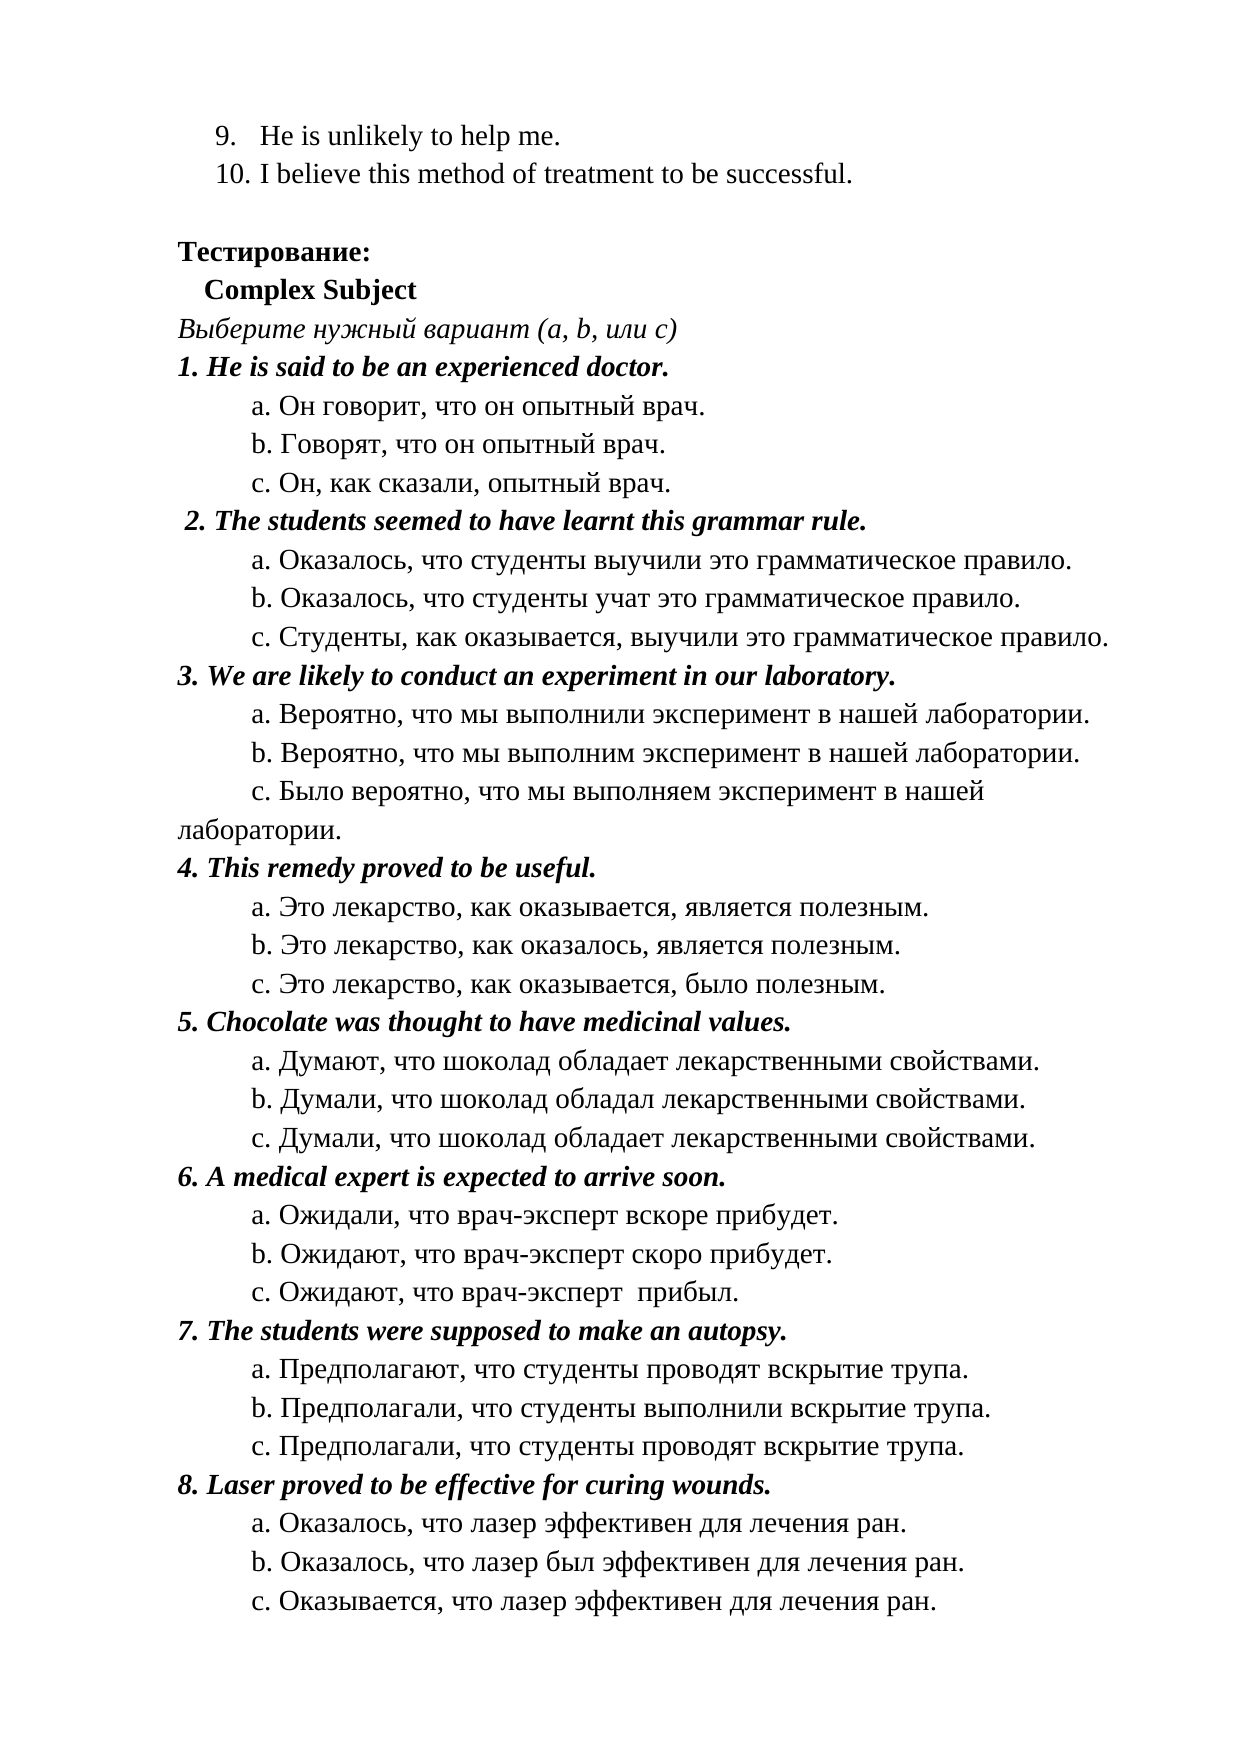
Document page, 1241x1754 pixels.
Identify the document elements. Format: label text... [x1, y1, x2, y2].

text a. Предполагают, что студенты проводят вскрытие трупа. [177, 1351, 1152, 1385]
text a. Это лекарство, как оказывается, является полезным. [177, 889, 1152, 922]
text b. Говорят, что он опытный врач. [177, 426, 1152, 460]
list He is unlikely to help me. [215, 118, 1152, 152]
text c. Предполагали, что студенты проводят вскрытие трупа. [177, 1428, 1152, 1462]
text c. Он, как сказали, опытный врач. [177, 465, 1152, 498]
text a. Думают, что шоколад обладает лекарственными свойствами. [177, 1043, 1152, 1077]
text b. Думали, что шоколад обладал лекарственными свойствами. [177, 1082, 1152, 1115]
text b. Оказалось, что лазер был эффективен для лечения ран. [177, 1544, 1152, 1578]
text a. Он говорит, что он опытный врач. [177, 388, 1152, 421]
text Тестирование: [177, 234, 1152, 267]
text c. Это лекарство, как оказывается, было полезным. [177, 966, 1152, 999]
text a. Ожидали, что врач-эксперт вскоре прибудет. [177, 1197, 1152, 1231]
text b. Оказалось, что студенты учат это грамматическое правило. [177, 581, 1152, 614]
text 2. The students seemed to have learnt this grammar rule. [177, 503, 1152, 537]
text c. Оказывается, что лазер эффективен для лечения ран. [177, 1583, 1152, 1616]
text c. Ожидают, что врач-эксперт прибыл. [177, 1274, 1152, 1308]
text 7. The students were supposed to make an autopsy. [177, 1313, 1152, 1346]
text b. Предполагали, что студенты выполнили вскрытие трупа. [177, 1390, 1152, 1423]
text b. Это лекарство, как оказалось, является полезным. [177, 927, 1152, 961]
text Complex Subject [204, 272, 1152, 306]
list I believe this method of treatment to be successful. [215, 157, 1152, 190]
text a. Вероятно, что мы выполнили эксперимент в нашей лаборатории. [177, 696, 1152, 730]
text a. Оказалось, что лазер эффективен для лечения ран. [177, 1506, 1152, 1539]
text a. Оказалось, что студенты выучили это грамматическое правило. [177, 542, 1152, 576]
text Выберите нужный вариант (a, b, или c) [177, 311, 1152, 344]
text 5. Chocolate was thought to have medicinal values. [177, 1004, 1152, 1038]
text 3. We are likely to conduct an experiment in our laboratory. [177, 658, 1152, 691]
text b. Ожидают, что врач-эксперт скоро прибудет. [177, 1236, 1152, 1269]
text c. Думали, что шоколад обладает лекарственными свойствами. [177, 1120, 1152, 1154]
text b. Вероятно, что мы выполним эксперимент в нашей лаборатории. [177, 735, 1152, 768]
text 4. This remedy proved to be useful. [177, 850, 1152, 884]
text 1. He is said to be an experienced doctor. [177, 349, 1152, 383]
text 8. Laser proved to be effective for curing wounds. [177, 1467, 1152, 1501]
text c. Было вероятно, что мы выполняем эксперимент в нашей лаборатории. [177, 773, 1152, 845]
text medical expert is expected to arrive soon. [177, 1159, 1152, 1192]
text c. Студенты, как оказывается, выучили это грамматическое правило. [177, 619, 1152, 653]
